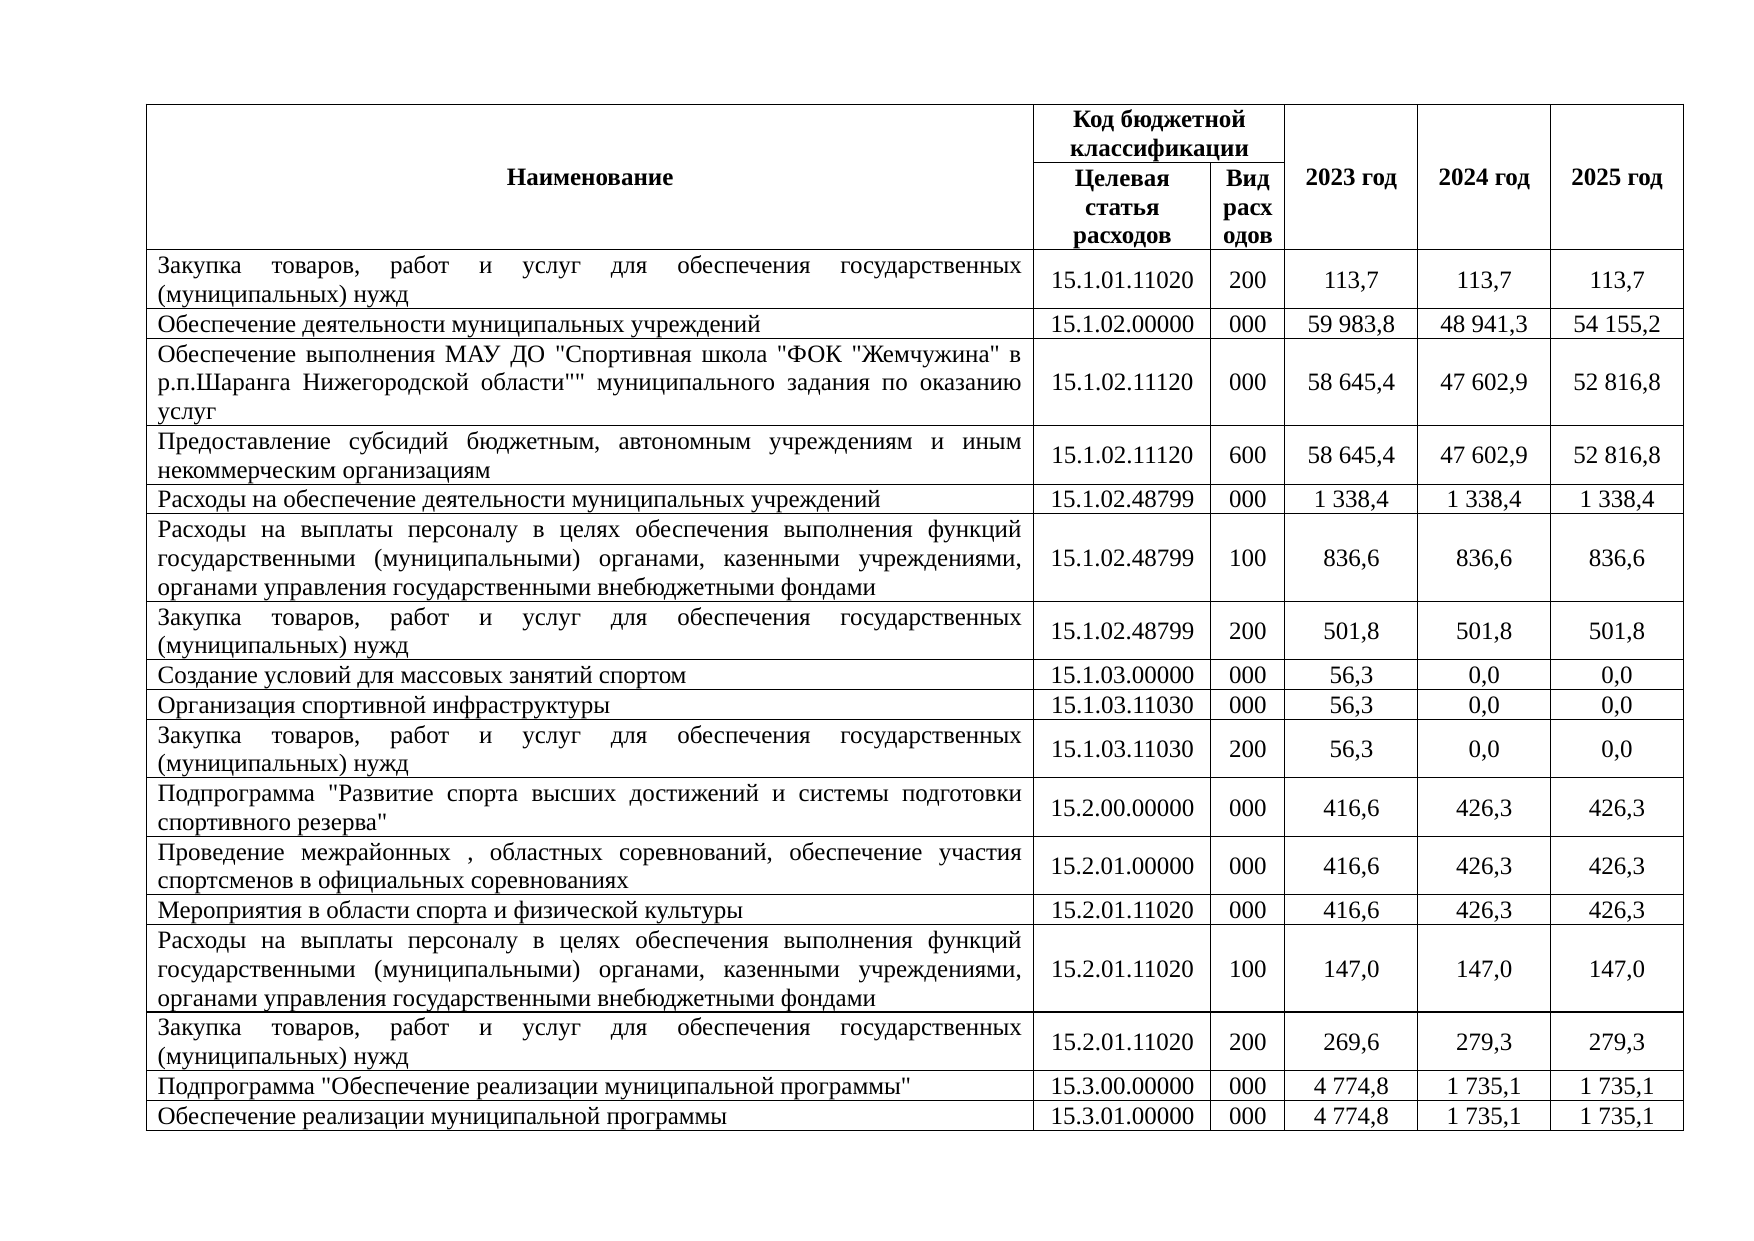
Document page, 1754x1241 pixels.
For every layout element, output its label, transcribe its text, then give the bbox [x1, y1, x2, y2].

table_cell 000 [1211, 837, 1284, 894]
table_cell 501,8 [1285, 602, 1417, 659]
table_cell 501,8 [1551, 602, 1683, 659]
table_cell Закупка товаров, работ и услуг для обеспечения государственных (муниципальных) нужд [147, 720, 1033, 777]
table_cell 1 735,1 [1418, 1101, 1550, 1129]
table_cell Создание условий для массовых занятий спортом [147, 660, 1033, 689]
table_cell 113,7 [1551, 250, 1683, 308]
table_cell Закупка товаров, работ и услуг для обеспечения государственных (муниципальных) нужд [147, 1013, 1033, 1070]
table_cell Предоставление субсидий бюджетным, автономным учреждениям и иным некоммерческим организациям [147, 426, 1033, 483]
table_cell Организация спортивной инфраструктуры [147, 690, 1033, 719]
table_cell 600 [1211, 426, 1284, 483]
table_cell 836,6 [1285, 514, 1417, 601]
table_cell 113,7 [1285, 250, 1417, 308]
table_cell 426,3 [1551, 895, 1683, 924]
table_cell 15.2.01.00000 [1034, 837, 1210, 894]
table_cell 147,0 [1285, 925, 1417, 1011]
table_cell 1 735,1 [1551, 1071, 1683, 1100]
table_cell 0,0 [1551, 690, 1683, 719]
table_cell 0,0 [1551, 720, 1683, 777]
table_cell 47 602,9 [1418, 339, 1550, 425]
table_cell 147,0 [1551, 925, 1683, 1011]
table_cell 501,8 [1418, 602, 1550, 659]
table_cell 47 602,9 [1418, 426, 1550, 483]
table_cell 54 155,2 [1551, 309, 1683, 338]
table_cell 000 [1211, 660, 1284, 689]
table_cell 279,3 [1418, 1013, 1550, 1070]
table_cell Обеспечение деятельности муниципальных учреждений [147, 309, 1033, 338]
table_cell 000 [1211, 339, 1284, 425]
table_cell 15.1.01.11020 [1034, 250, 1210, 308]
table_cell 58 645,4 [1285, 426, 1417, 483]
table_cell 1 338,4 [1285, 485, 1417, 513]
table_cell 0,0 [1418, 720, 1550, 777]
table_cell 269,6 [1285, 1013, 1417, 1070]
table_cell 4 774,8 [1285, 1071, 1417, 1100]
table_cell 279,3 [1551, 1013, 1683, 1070]
table_cell 15.2.01.11020 [1034, 1013, 1210, 1070]
table_cell 56,3 [1285, 720, 1417, 777]
table_cell 48 941,3 [1418, 309, 1550, 338]
table_cell 15.1.02.00000 [1034, 309, 1210, 338]
table_cell 59 983,8 [1285, 309, 1417, 338]
table_cell 416,6 [1285, 837, 1417, 894]
table_cell 1 338,4 [1418, 485, 1550, 513]
table_cell 100 [1211, 514, 1284, 601]
table_cell Мероприятия в области спорта и физической культуры [147, 895, 1033, 924]
table_cell Закупка товаров, работ и услуг для обеспечения государственных (муниципальных) нужд [147, 250, 1033, 308]
table_header Наименование [147, 105, 1033, 249]
table_cell Закупка товаров, работ и услуг для обеспечения государственных (муниципальных) нужд [147, 602, 1033, 659]
table_cell 1 338,4 [1551, 485, 1683, 513]
table_cell Вид расходов [1211, 163, 1284, 249]
table_cell 100 [1211, 925, 1284, 1011]
table_cell 15.1.03.11030 [1034, 690, 1210, 719]
table_cell 000 [1211, 1101, 1284, 1129]
table_cell 15.1.02.48799 [1034, 485, 1210, 513]
table_cell Обеспечение выполнения МАУ ДО "Спортивная школа "ФОК "Жемчужина" в р.п.Шаранга Нижегородской области"" муниципального задания по оказанию услуг [147, 339, 1033, 425]
table_cell 426,3 [1418, 895, 1550, 924]
table_cell 4 774,8 [1285, 1101, 1417, 1129]
table_cell Проведение межрайонных , областных соревнований, обеспечение участия спортсменов в официальных соревнованиях [147, 837, 1033, 894]
table_cell 416,6 [1285, 778, 1417, 836]
table_cell 426,3 [1418, 778, 1550, 836]
table_cell 15.1.02.11120 [1034, 426, 1210, 483]
table_cell 0,0 [1418, 690, 1550, 719]
table_cell 000 [1211, 309, 1284, 338]
table_cell Расходы на обеспечение деятельности муниципальных учреждений [147, 485, 1033, 513]
table_header Код бюджетной классификации [1034, 105, 1284, 162]
table_cell 56,3 [1285, 690, 1417, 719]
table_cell 15.1.03.00000 [1034, 660, 1210, 689]
table_cell 15.3.01.00000 [1034, 1101, 1210, 1129]
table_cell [147, 1101, 1033, 1129]
table_header 2023 год [1285, 105, 1417, 249]
table_cell 836,6 [1551, 514, 1683, 601]
table_cell Целевая статья расходов [1034, 163, 1210, 249]
table_cell 200 [1211, 720, 1284, 777]
table_cell 15.2.01.11020 [1034, 925, 1210, 1011]
table_cell 52 816,8 [1551, 426, 1683, 483]
table_cell 15.2.00.00000 [1034, 778, 1210, 836]
table_header 2024 год [1418, 105, 1550, 249]
table_cell 0,0 [1551, 660, 1683, 689]
table_cell 147,0 [1418, 925, 1550, 1011]
table_cell 15.1.03.11030 [1034, 720, 1210, 777]
table_cell 200 [1211, 250, 1284, 308]
table_cell 15.3.00.00000 [1034, 1071, 1210, 1100]
table_cell 58 645,4 [1285, 339, 1417, 425]
table_cell 416,6 [1285, 895, 1417, 924]
table_cell 000 [1211, 778, 1284, 836]
table_cell 113,7 [1418, 250, 1550, 308]
table_cell 426,3 [1418, 837, 1550, 894]
table_cell Подпрограмма "Обеспечение реализации муниципальной программы" [147, 1071, 1033, 1100]
table_cell 000 [1211, 1071, 1284, 1100]
table_cell 200 [1211, 1013, 1284, 1070]
table_cell 000 [1211, 895, 1284, 924]
table_cell 836,6 [1418, 514, 1550, 601]
table_cell 426,3 [1551, 837, 1683, 894]
table_cell 000 [1211, 690, 1284, 719]
table_header 2025 год [1551, 105, 1683, 249]
table_cell 15.1.02.11120 [1034, 339, 1210, 425]
table_cell 56,3 [1285, 660, 1417, 689]
table_cell 1 735,1 [1418, 1071, 1550, 1100]
table_cell 15.2.01.11020 [1034, 895, 1210, 924]
table_cell 15.1.02.48799 [1034, 514, 1210, 601]
table_cell 200 [1211, 602, 1284, 659]
table_cell 1 735,1 [1551, 1101, 1683, 1129]
table_cell 000 [1211, 485, 1284, 513]
table_cell 15.1.02.48799 [1034, 602, 1210, 659]
table_cell 0,0 [1418, 660, 1550, 689]
table_cell 426,3 [1551, 778, 1683, 836]
table_cell 52 816,8 [1551, 339, 1683, 425]
table_cell Подпрограмма "Развитие спорта высших достижений и системы подготовки спортивного резерва" [147, 778, 1033, 836]
